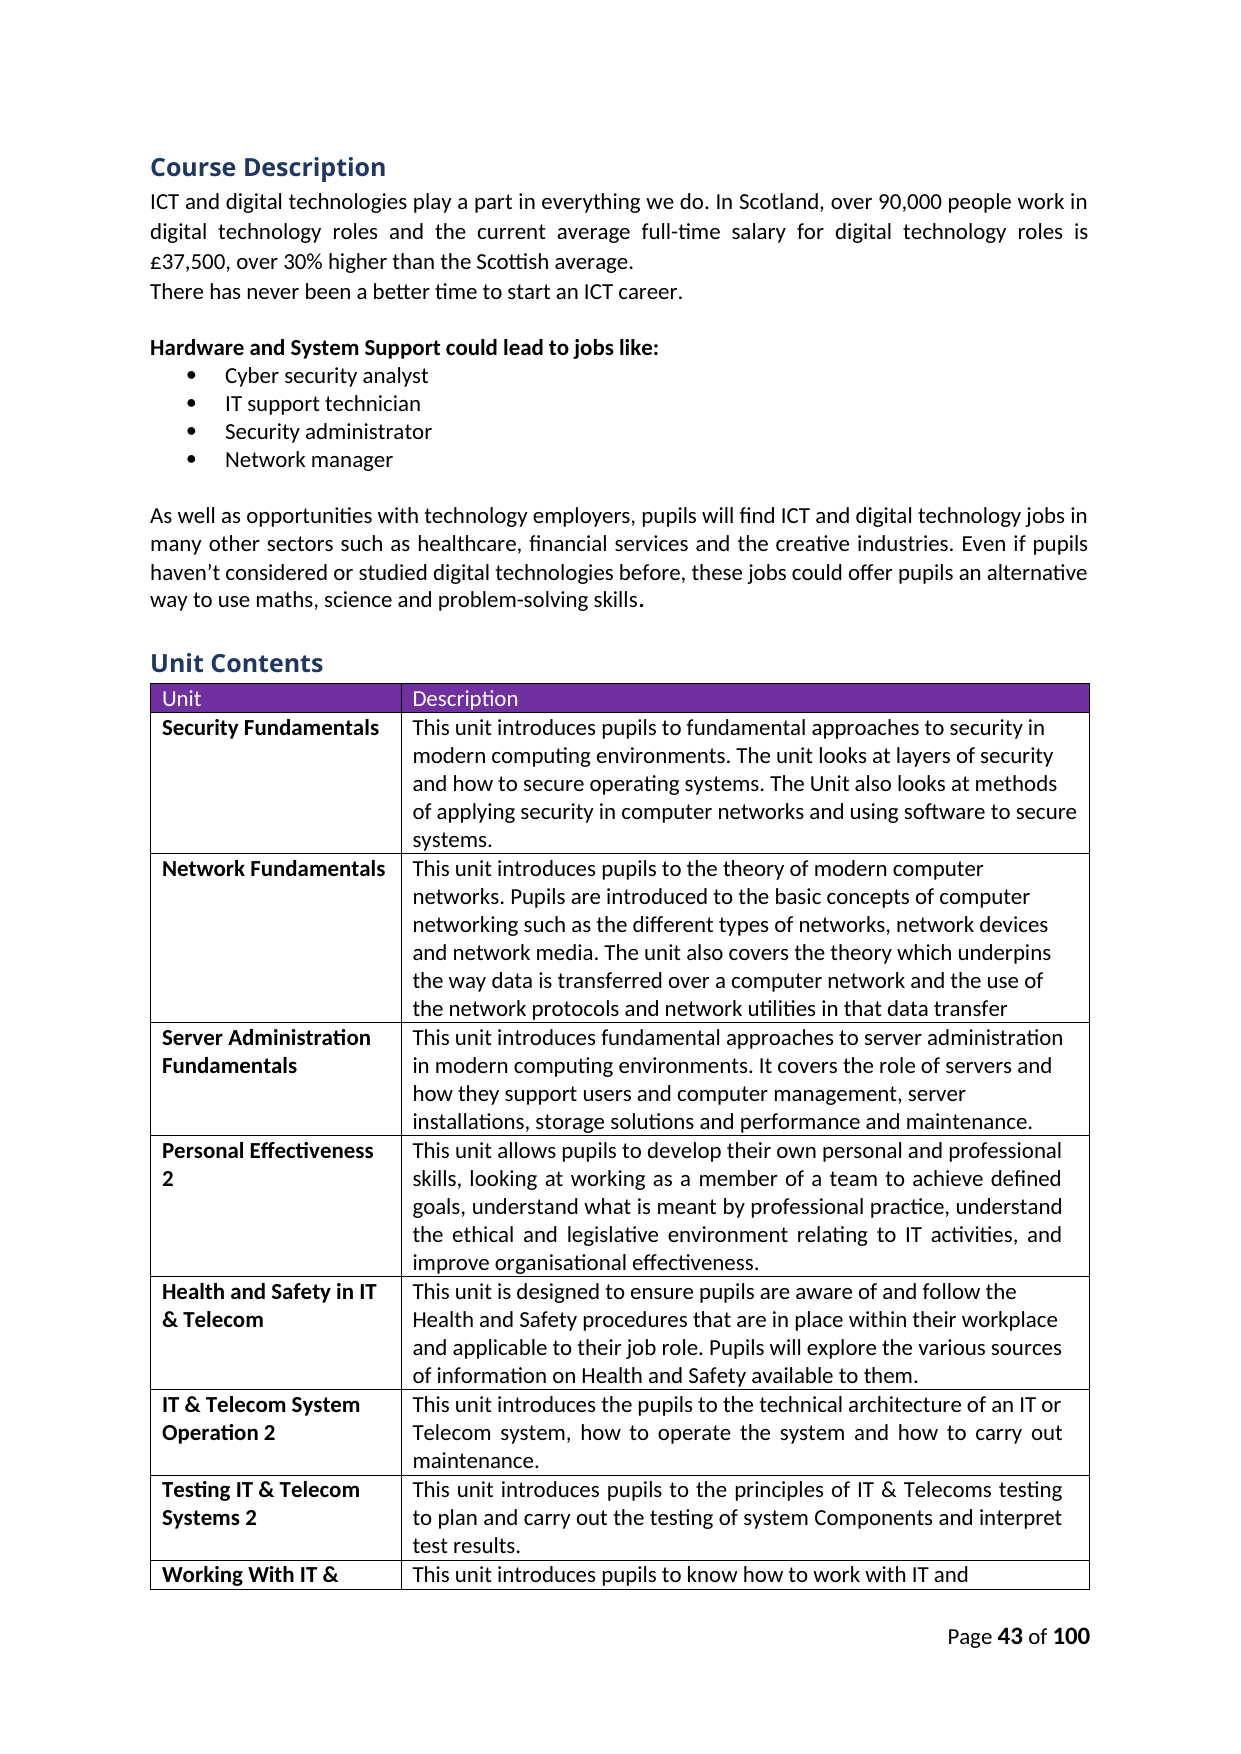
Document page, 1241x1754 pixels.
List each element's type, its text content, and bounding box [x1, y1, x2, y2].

table_cell Health and Safety in IT & Telecom [151, 1277, 401, 1389]
list Security administrator [187, 417, 1090, 446]
list IT support technician [187, 389, 1090, 417]
table_header Unit [151, 684, 401, 712]
subtitle Unit Contents [150, 646, 1090, 680]
text Hardware and System Support could lead to jobs like: [150, 333, 1090, 361]
table_cell This unit introduces pupils to the principles of IT & Telecoms testing to plan and carry out the testing of system Components and interpret test results. [402, 1476, 1089, 1559]
text ICT and digital technologies play a part in everything we do. In Scotland, over 90,000 people work in digital technology roles and the current average full-time salary for digital technology roles is £37,500, over 30% higher than the Scottish average. [150, 187, 1090, 275]
table_cell This unit introduces pupils to fundamental approaches to security in modern computing environments. The unit looks at layers of security and how to secure operating systems. The Unit also looks at methods of applying security in computer networks and using software to secure systems. [402, 713, 1089, 853]
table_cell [402, 1561, 1089, 1589]
table_cell Personal Effectiveness 2 [151, 1136, 401, 1276]
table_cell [151, 1561, 401, 1589]
table_cell This unit is designed to ensure pupils are aware of and follow the Health and Safety procedures that are in place within their workplace and applicable to their job role. Pupils will explore the various sources of information on Health and Safety available to them. [402, 1277, 1089, 1389]
table_cell IT & Telecom System Operation 2 [151, 1390, 401, 1474]
table_cell This unit allows pupils to develop their own personal and professional skills, looking at working as a member of a team to achieve defined goals, understand what is meant by professional practice, understand the ethical and legislative environment relating to IT activities, and improve organisational effectiveness. [402, 1136, 1089, 1276]
list Cyber security analyst [187, 361, 1090, 389]
text As well as opportunities with technology employers, pupils will find ICT and digital technology jobs in many other sectors such as healthcare, financial services and the creative industries. Even if pupils haven’t considered or studied digital technologies before, these jobs could offer pupils an alternative way to use maths, science and problem-solving skills. [150, 502, 1090, 614]
list Network manager [187, 446, 1090, 473]
table_header Description [402, 684, 1089, 712]
table_cell Network Fundamentals [151, 854, 401, 1022]
table_cell This unit introduces the pupils to the technical architecture of an IT or Telecom system, how to operate the system and how to carry out maintenance. [402, 1390, 1089, 1474]
table_cell Testing IT & Telecom Systems 2 [151, 1476, 401, 1559]
text There has never been a better time to start an ICT career. [150, 277, 1090, 305]
subtitle Course Description [150, 150, 1090, 184]
table_cell This unit introduces fundamental approaches to server administration in modern computing environments. It covers the role of servers and how they support users and computer management, server installations, storage solutions and performance and maintenance. [402, 1023, 1089, 1135]
table_cell Server Administration Fundamentals [151, 1023, 401, 1135]
table_cell Security Fundamentals [151, 713, 401, 853]
table_cell This unit introduces pupils to the theory of modern computer networks. Pupils are introduced to the basic concepts of computer networking such as the different types of networks, network devices and network media. The unit also covers the theory which underpins the way data is transferred over a computer network and the use of the network protocols and network utilities in that data transfer [402, 854, 1089, 1022]
